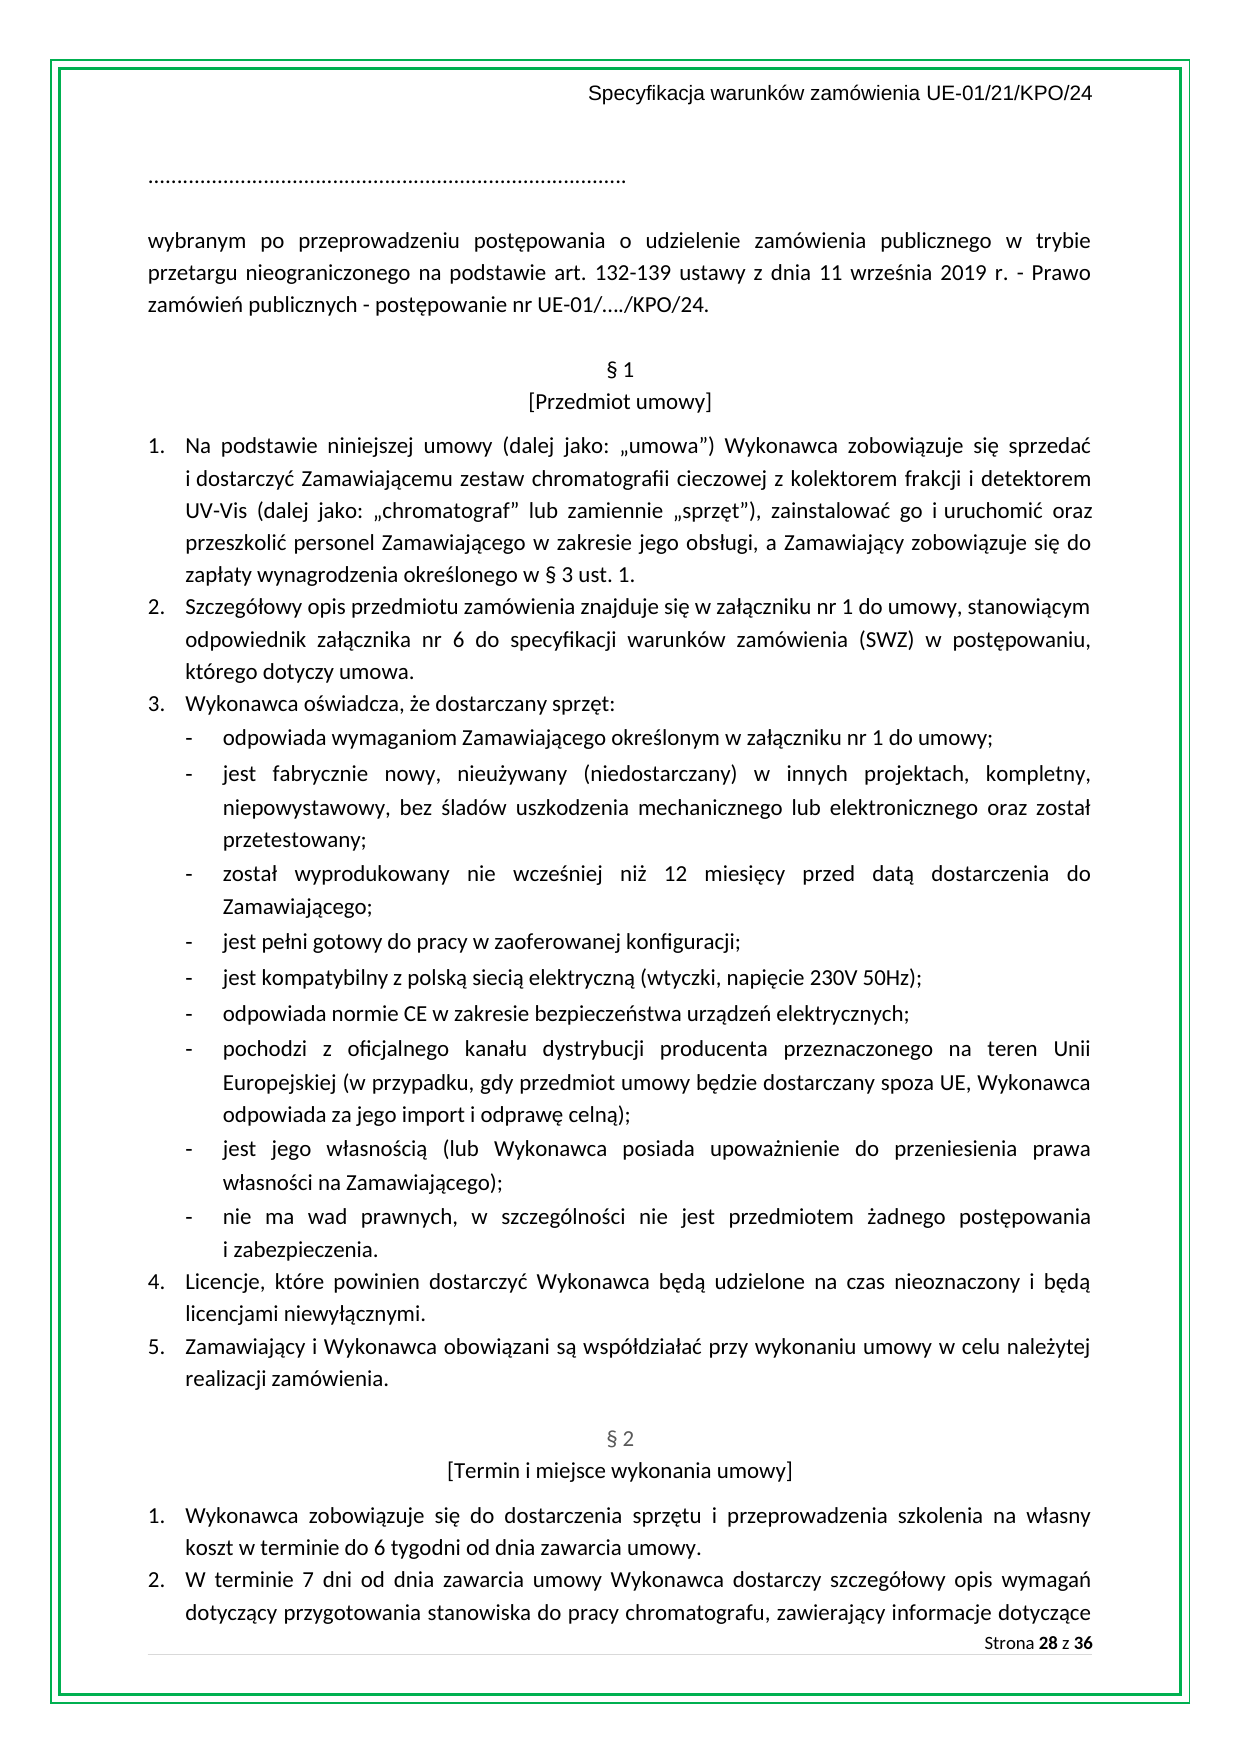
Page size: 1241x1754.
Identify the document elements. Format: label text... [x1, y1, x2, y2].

list jest jego własnością (lub Wykonawca posiada upoważnienie do przeniesienia prawa własności na Zamawiającego); [185, 1132, 1092, 1196]
list pochodzi z oficjalnego kanału dystrybucji producenta przeznaczonego na teren Unii Europejskiej (w przypadku, gdy przedmiot umowy będzie dostarczany spoza UE, Wykonawca odpowiada za jego import i odprawę celną); [185, 1032, 1092, 1128]
list nie ma wad prawnych, w szczególności nie jest przedmiotem żadnego postępowania i zabezpieczenia. [185, 1200, 1092, 1263]
list Licencje, które powinien dostarczyć Wykonawca będą udzielone na czas nieoznaczony i będą licencjami niewyłącznymi. [148, 1267, 1092, 1328]
list odpowiada normie CE w zakresie bezpieczeństwa urządzeń elektrycznych; [185, 996, 1092, 1028]
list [148, 1565, 1092, 1626]
list Na podstawie niniejszej umowy (dalej jako: „umowa”) Wykonawca zobowiązuje się sprzedać i dostarczyć Zamawiającemu zestaw chromatografii cieczowej z kolektorem frakcji i detektorem UV-Vis (dalej jako: „chromatograf” lub zamiennie „sprzęt”), zainstalować go i uruchomić oraz przeszkolić personel Zamawiającego w zakresie jego obsługi, a Zamawiający zobowiązuje się do zapłaty wynagrodzenia określonego w § 3 ust. 1. [148, 432, 1092, 588]
list Zamawiający i Wykonawca obowiązani są współdziałać przy wykonaniu umowy w celu należytej realizacji zamówienia. [148, 1332, 1092, 1392]
text § 2 [148, 1424, 1092, 1452]
text § 1 [148, 355, 1092, 383]
text [Przedmiot umowy] [148, 387, 1092, 415]
list odpowiada wymaganiom Zamawiającego określonym w załączniku nr 1 do umowy; [185, 721, 1092, 752]
list Wykonawca oświadcza, że dostarczany sprzęt: [148, 689, 1092, 717]
list jest kompatybilny z polską siecią elektryczną (wtyczki, napięcie 230V 50Hz); [185, 961, 1092, 992]
list Wykonawca zobowiązuje się do dostarczenia sprzętu i przeprowadzenia szkolenia na własny koszt w terminie do 6 tygodni od dnia zawarcia umowy. [148, 1501, 1092, 1561]
list jest pełni gotowy do pracy w zaoferowanej konfiguracji; [185, 924, 1092, 956]
text [Termin i miejsce wykonania umowy] [148, 1456, 1092, 1484]
list jest fabrycznie nowy, nieużywany (niedostarczany) w innych projektach, kompletny, niepowystawowy, bez śladów uszkodzenia mechanicznego lub elektronicznego oraz został przetestowany; [185, 757, 1092, 853]
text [148, 162, 1092, 189]
text wybranym po przeprowadzeniu postępowania o udzielenie zamówienia publicznego w trybie przetargu nieograniczonego na podstawie art. 132-139 ustawy z dnia 11 września 2019 r. - Prawo zamówień publicznych - postępowanie nr UE-01/…./KPO/24. [148, 226, 1092, 318]
list Szczegółowy opis przedmiotu zamówienia znajduje się w załączniku nr 1 do umowy, stanowiącym odpowiednik załącznika nr 6 do specyfikacji warunków zamówienia (SWZ) w postępowaniu, którego dotyczy umowa. [148, 592, 1092, 685]
list został wyprodukowany nie wcześniej niż 12 miesięcy przed datą dostarczenia do Zamawiającego; [185, 857, 1092, 920]
